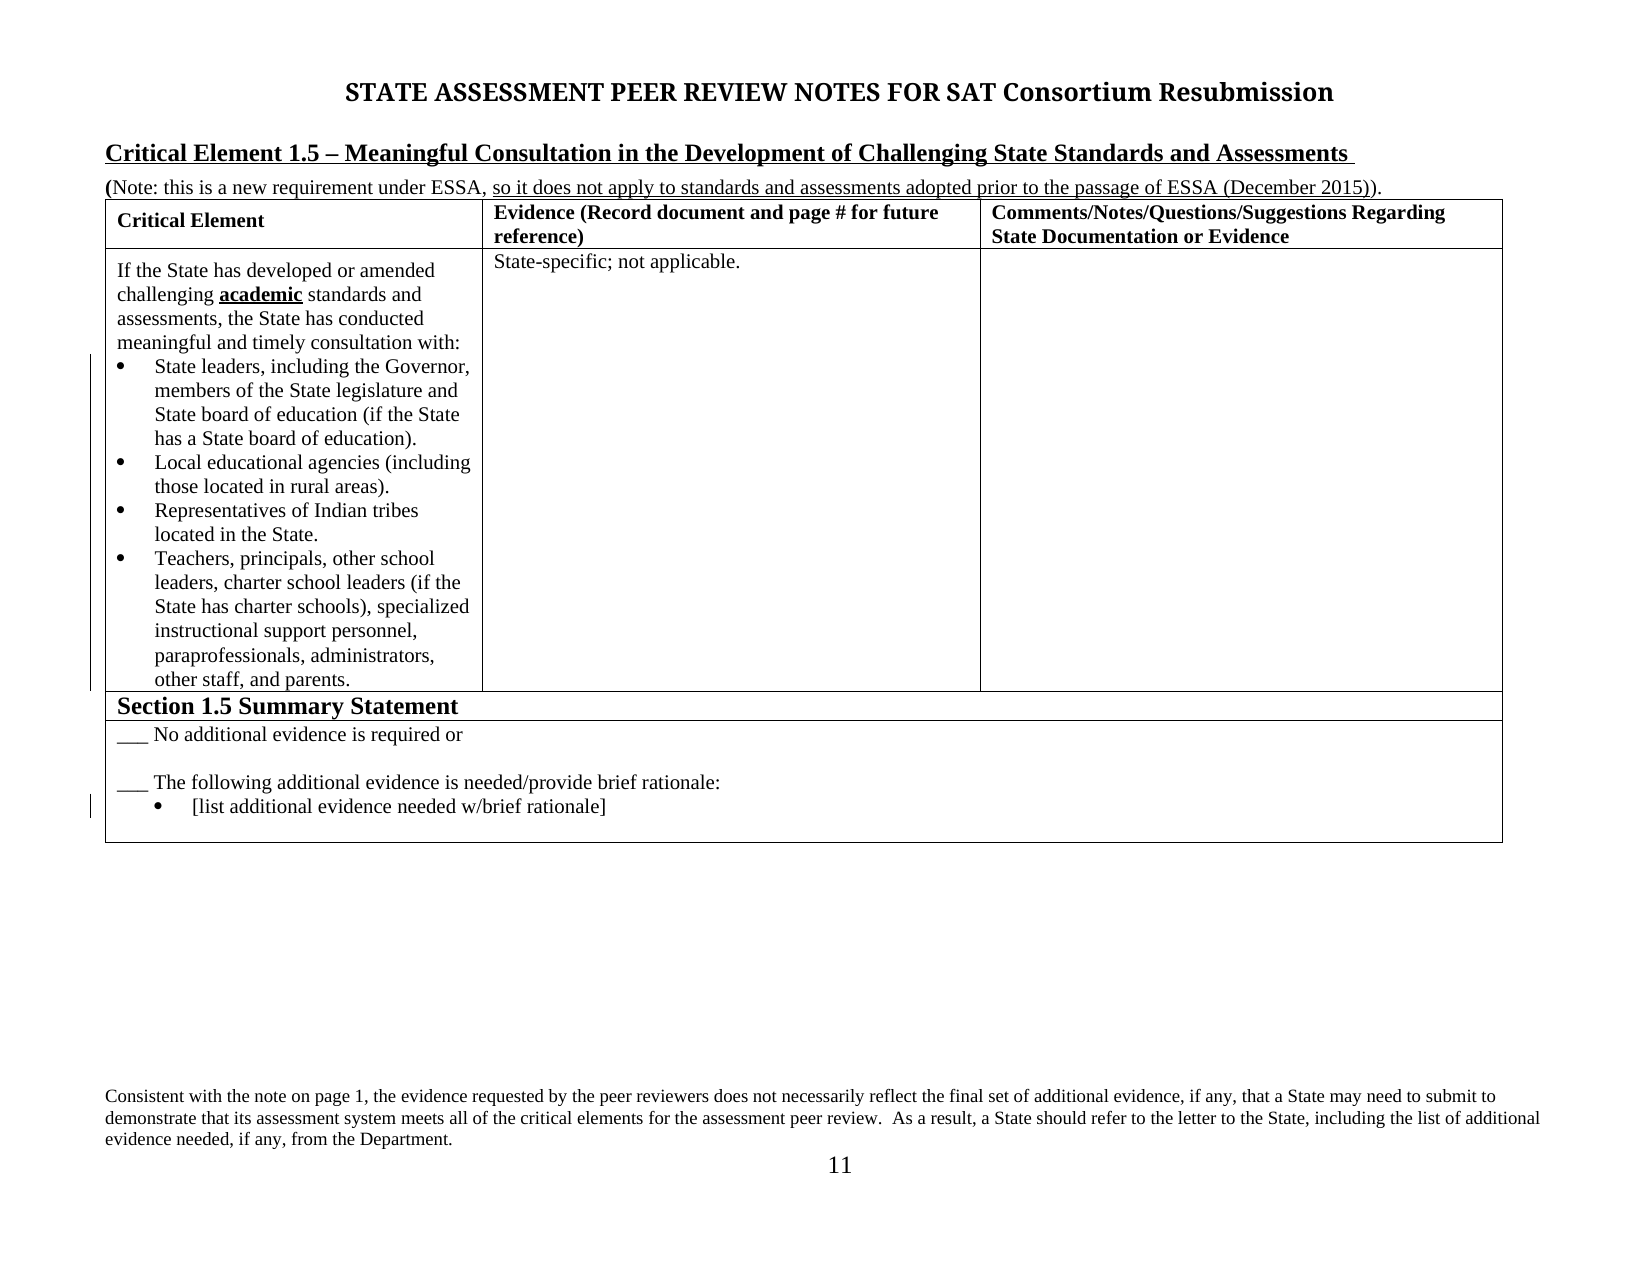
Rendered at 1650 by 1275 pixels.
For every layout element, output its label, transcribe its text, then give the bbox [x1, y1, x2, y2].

text (Note: this is a new requirement under ESSA, so it does not apply to standards and assessments adopted prior to the passage of ESSA (December 2015)). [105, 175, 1575, 199]
table_cell If the State has developed or amended challenging academic standards and assessments, the State has conducted meaningful and timely consultation with: State leaders, including the Governor, members of the State legislature and State board of education (if the State has a State board of education). Local educational agencies (including those located in rural areas). Representatives of Indian tribes located in the State. Teachers, principals, other school leaders, charter school leaders (if the State has charter schools), specialized instructional support personnel, paraprofessionals, administrators, other staff, and parents. [106, 249, 482, 691]
table_cell [981, 249, 1502, 691]
table_cell ___ No additional evidence is required or ___ The following additional evidence is needed/provide brief rationale: [list additional evidence needed w/brief rationale] [106, 721, 1502, 842]
subtitle Critical Element 1.5 – Meaningful Consultation in the Development of Challenging State Standards and Assessments [105, 138, 1575, 167]
table_header Evidence (Record document and page # for future reference) [483, 200, 980, 248]
table_header Comments/Notes/Questions/Suggestions Regarding State Documentation or Evidence [981, 200, 1502, 248]
table_cell Section 1.5 Summary Statement [106, 692, 1502, 720]
table_header Critical Element [106, 200, 482, 248]
table_cell State-specific; not applicable. [483, 249, 980, 691]
